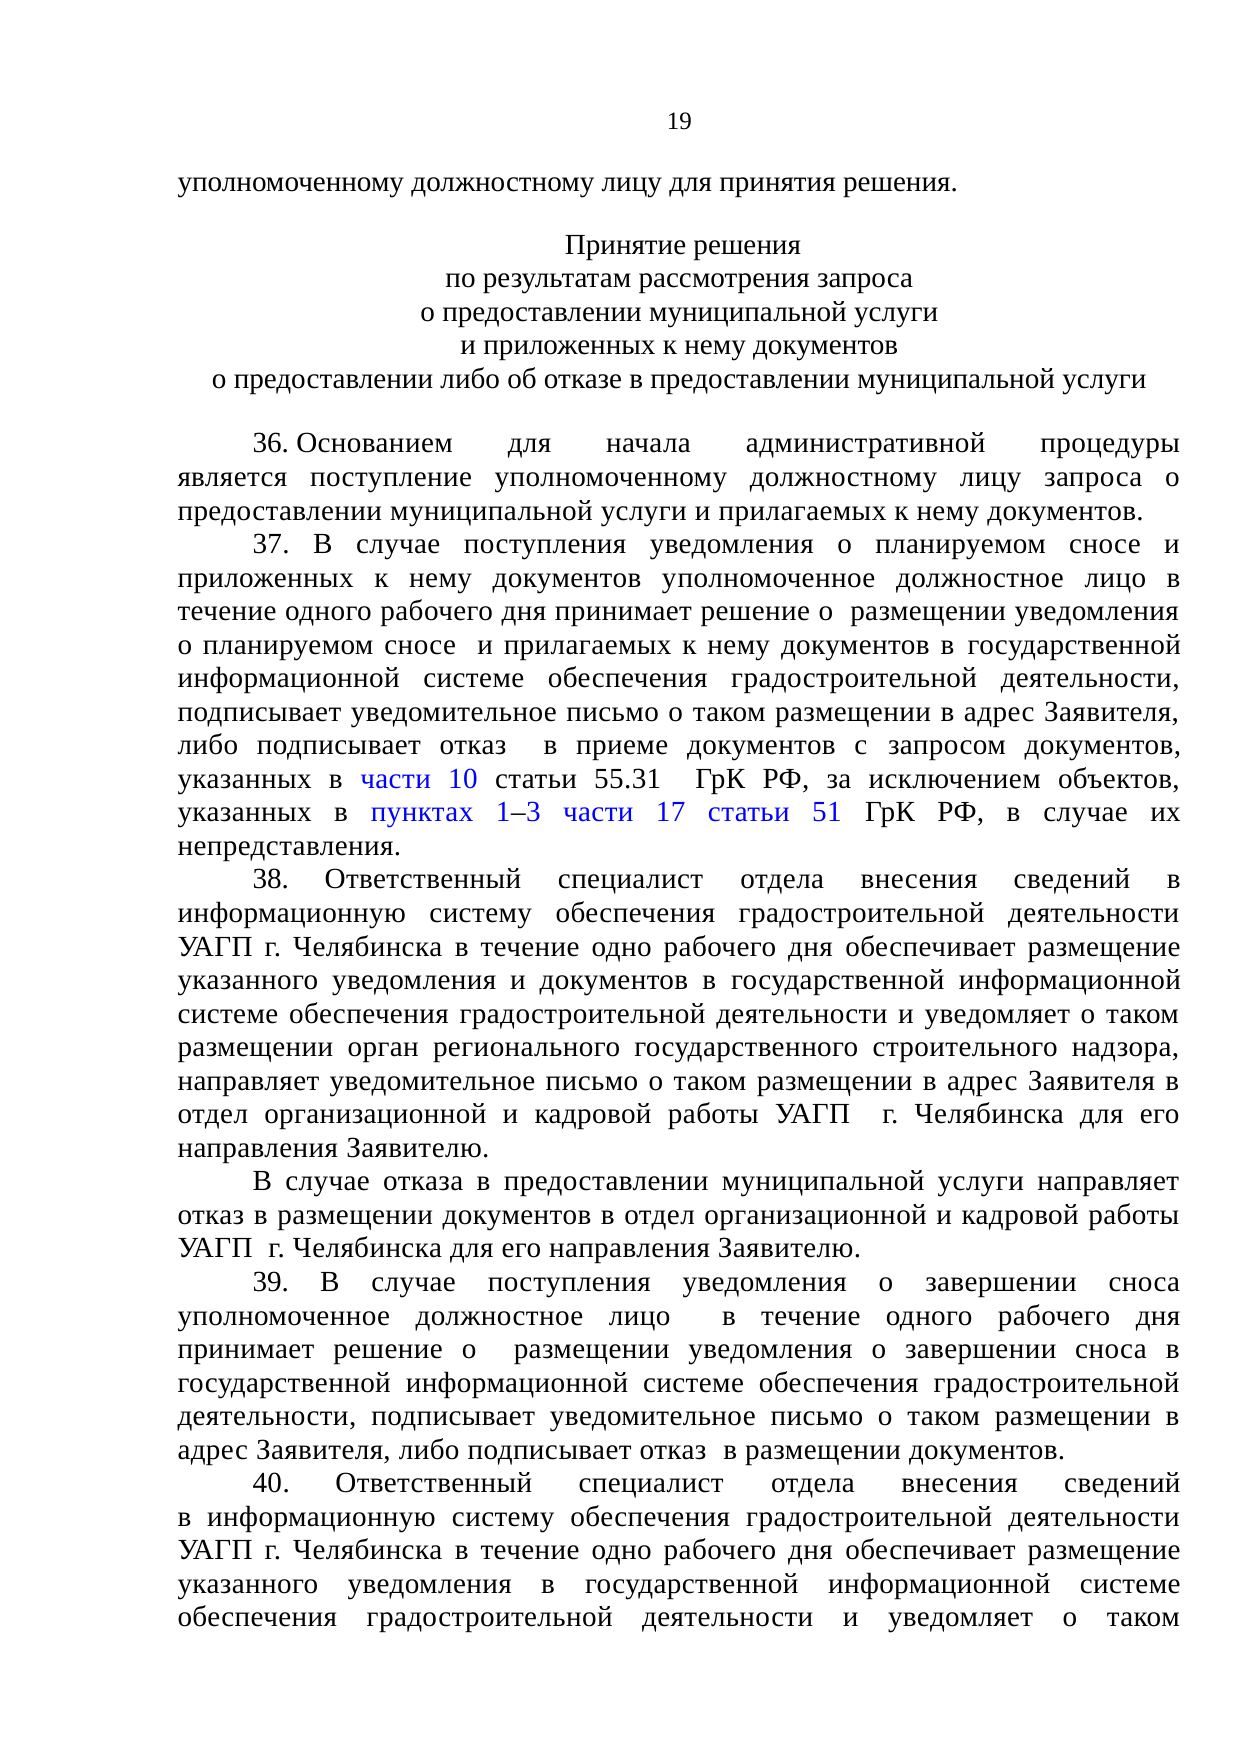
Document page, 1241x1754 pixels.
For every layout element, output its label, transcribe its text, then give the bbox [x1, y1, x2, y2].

text 38. Ответственный специалист отдела внесения сведений в информационную систему обеспечения градостроительной деятельности УАГП г. Челябинска в течение одно рабочего дня обеспечивает размещение указанного уведомления и документов в государственной информационной системе обеспечения градостроительной деятельности и уведомляет о таком размещении орган регионального государственного строительного надзора, направляет уведомительное письмо о таком размещении в адрес Заявителя в отдел организационной и кадровой работы УАГП г. Челябинска для его направления Заявителю. [177, 862, 1181, 1163]
text и приложенных к нему документов [177, 327, 1181, 361]
text о предоставлении муниципальной услуги [177, 294, 1181, 327]
text 36. Основанием для начала административной процедуры является поступление уполномоченному должностному лицу запроса о предоставлении муниципальной услуги и прилагаемых к нему документов. [177, 426, 1181, 526]
text о предоставлении либо об отказе в предоставлении муниципальной услуги [177, 361, 1181, 394]
text 37. В случае поступления уведомления о планируемом сносе и приложенных к нему документов уполномоченное должностное лицо в течение одного рабочего дня принимает решение о размещении уведомления о планируемом сносе и прилагаемых к нему документов в государственной информационной системе обеспечения градостроительной деятельности, подписывает уведомительное письмо о таком размещении в адрес Заявителя, либо подписывает отказ в приеме документов с запросом документов, указанных в части 10 статьи 55.31 ГрК РФ, за исключением объектов, указанных в пунктах 1–3 части 17 статьи 51 ГрК РФ, в случае их непредставления. [177, 526, 1181, 862]
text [177, 164, 1181, 198]
text 39. В случае поступления уведомления о завершении сноса уполномоченное должностное лицо в течение одного рабочего дня принимает решение о размещении уведомления о завершении сноса в государственной информационной системе обеспечения градостроительной деятельности, подписывает уведомительное письмо о таком размещении в адрес Заявителя, либо подписывает отказ в размещении документов. [177, 1264, 1181, 1465]
text по результатам рассмотрения запроса [177, 260, 1181, 294]
text Принятие решения [177, 227, 1181, 260]
text В случае отказа в предоставлении муниципальной услуги направляет отказ в размещении документов в отдел организационной и кадровой работы УАГП г. Челябинска для его направления Заявителю. [177, 1163, 1181, 1264]
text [177, 1465, 1181, 1633]
